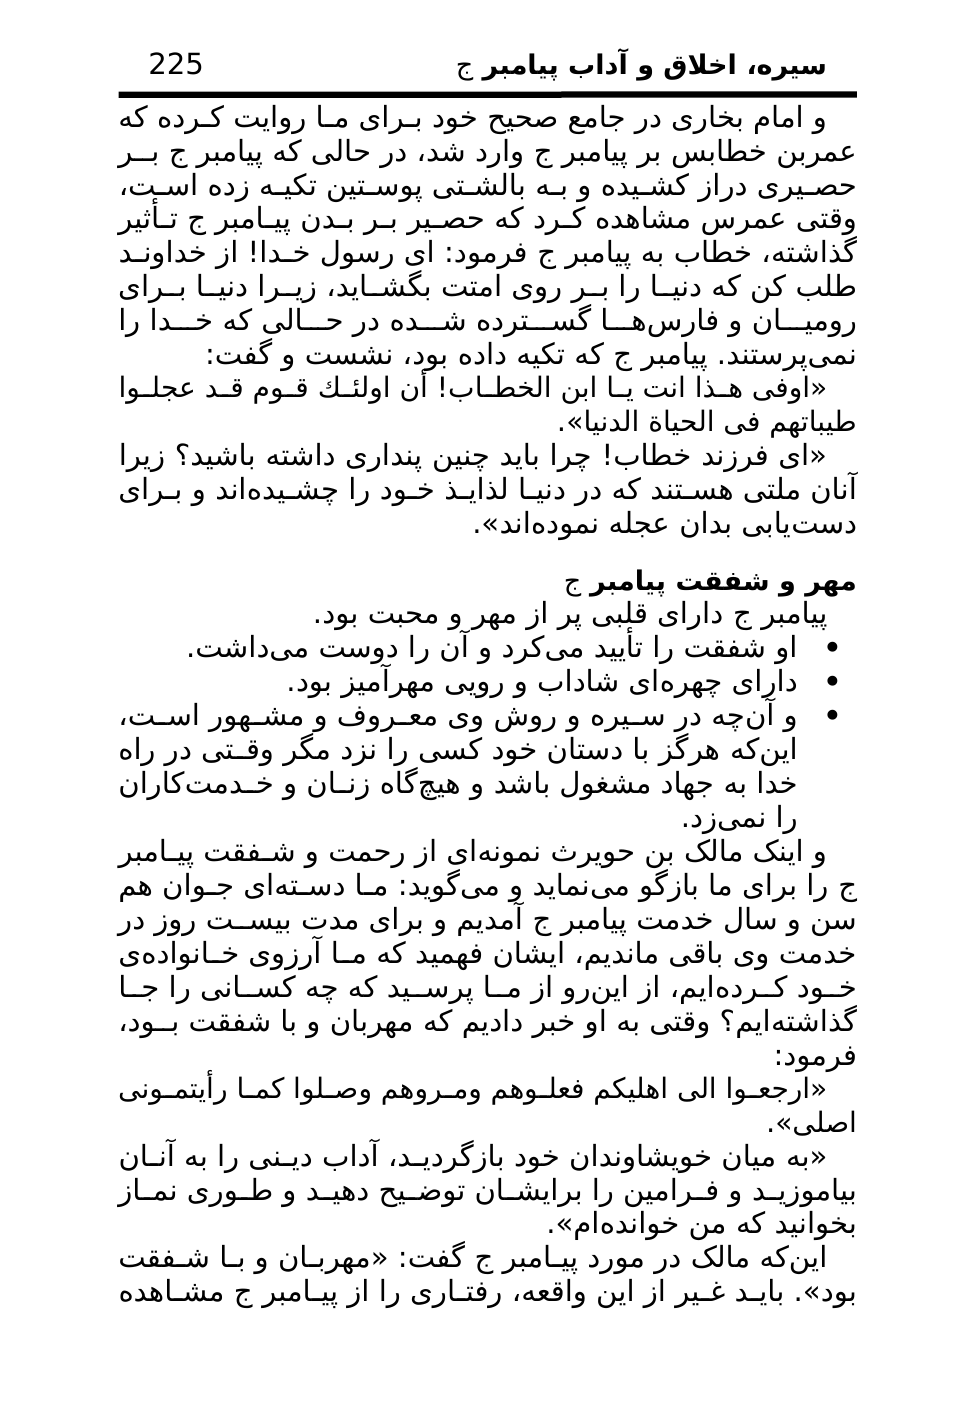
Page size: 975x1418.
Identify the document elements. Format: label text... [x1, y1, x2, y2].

text «اوفی هذا انت یا ابن الخطاب! أن اولئك قوم قد عجلوا طیباتهم فی الحیاة الدنیا». [118, 372, 857, 438]
text و امام بخاری در جامع صحیح خود برای ما روایت کرده‌ که‌ عمربن خطابس بر پیامبر ج وارد شد، در حالی که‌ پیامبر ج بر حصیری دراز کشیده‌ و به بالشتی پوستین تکیه زده است، وقتی عمرس مشاهده‌ کرد که‌ حصیر بر بدن پیامبر ج تأثیر گذاشته‌، خطاب به‌ پیامبر ج فرمود: ای رسول خدا! از خداوند طلب کن که‌ دنیا را بر روی امتت بگشاید، زیرا دنیا برای رومیان و فارس‌ها گسترده‌ شده‌ در حالی که‌ خدا را نمی‌پرستند. پیامبر ج که‌ تکیه‌ داده‌ بود، نشست و گفت: [118, 100, 857, 372]
text «ای فرزند خطاب! چرا باید چنین ‌پنداری داشته‌ باشید؟ زیرا آنان ملتی هستند که‌ در دنیا لذایذ خود را ‌چشیده‌اند و برای دست‌یابی بدان عجله‌ نموده‌اند». [118, 438, 857, 540]
text مهر و شفقت پیامبر ج [118, 565, 857, 597]
text «به‌ میان خویشاوندان خود بازگردید، آداب دینی را به‌ آنان بیاموزید و فرامین را برایشان توضیح دهید و طوری نماز بخوانید که‌ من خوانده‌ام». [118, 1139, 857, 1241]
list او شفقت را تأیید می‌کرد و آن را دوست می‌داشت. [118, 631, 827, 665]
list و آن‌چه‌ در سیره‌ و روش وی معروف و مشهور است، این‌که‌ هرگز با دستان خود کسی را نزد مگر وقتی در راه خدا به‌ جهاد مشغول باشد‌ و هیچ‌گاه زنان و خدمت‌کاران را نمی‌زد. [118, 699, 827, 834]
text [118, 1241, 857, 1309]
list دارای چهره‌ای شاداب و رویی مهرآمیز بود. [118, 665, 827, 699]
text «ارجعوا الی اهلیکم فعلوهم ومروهم وصلوا کما رأیتمونی اصلی». [118, 1072, 857, 1139]
text پیامبر ج دارای قلبی پر از مهر و محبت بود. [118, 597, 857, 631]
text و اینک مالک بن حویرث نمونه‌ای از رحمت و شفقت پیامبر ج را برای ما بازگو می‌نماید و می‌گوید: ما دسته‌ای جوان هم سن و سال خدمت پیامبر ج آمدیم و برای مدت بیست روز در خدمت وی باقی ماندیم، ایشان فهمید که‌ ما آرزوی خانواده‌ی خود کرده‌ایم، از این‌رو از ما پرسید که‌ چه‌ کسانی را جا گذاشته‌ایم؟ وقتی به‌ او خبر دادیم که‌ مهربان و با شفقت بود، فرمود: [118, 834, 857, 1072]
